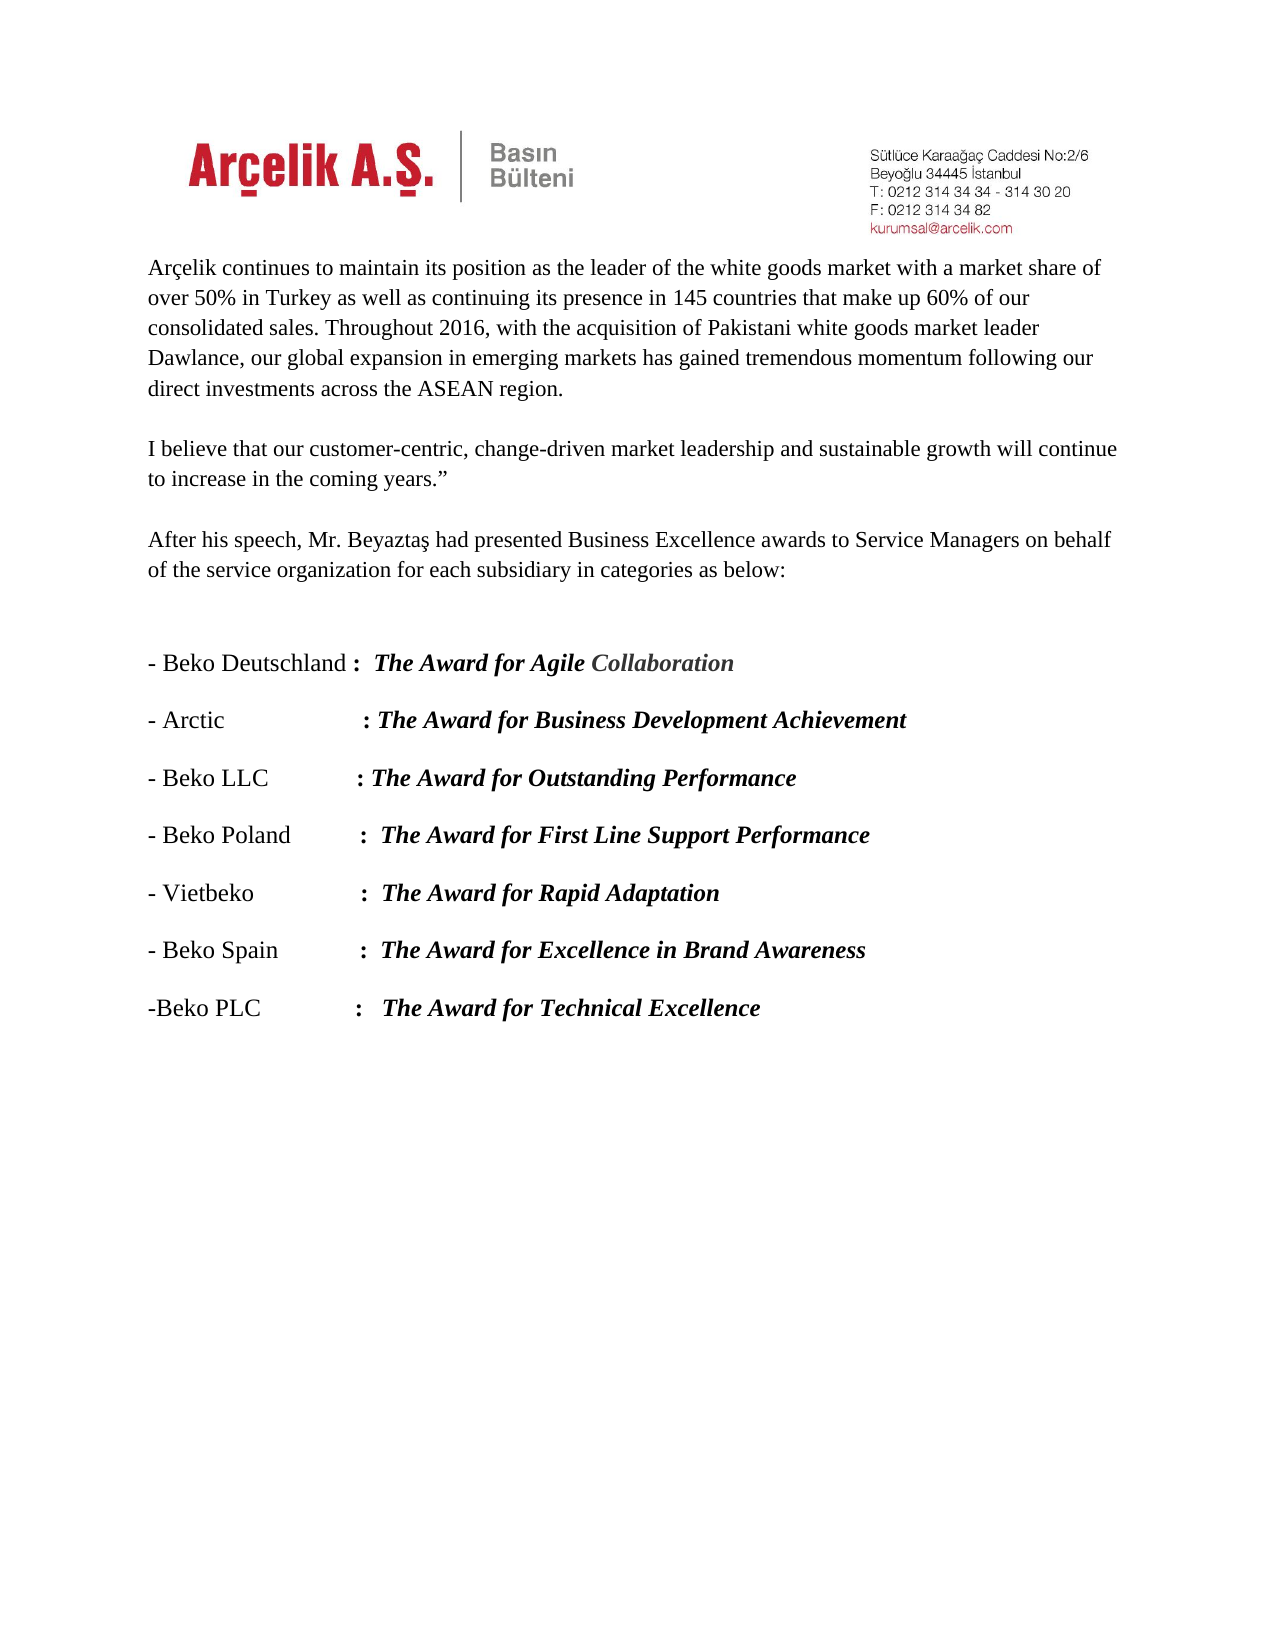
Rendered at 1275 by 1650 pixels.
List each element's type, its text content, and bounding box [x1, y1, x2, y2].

text - Beko Poland : The Award for First Line Support Performance [148, 820, 1127, 849]
text I believe that our customer-centric, change-driven market leadership and sustainable growth will continue to increase in the coming years.” [148, 435, 1127, 492]
text - Beko Deutschland : The Award for Agile Collaboration [148, 648, 1127, 677]
text -Beko PLC : The Award for Technical Excellence [148, 993, 1127, 1022]
text - Vietbeko : The Award for Rapid Adaptation [148, 878, 1127, 907]
text - Arctic : The Award for Business Development Achievement [148, 705, 1127, 734]
picture [147, 73, 1128, 254]
text - Beko Spain : The Award for Excellence in Brand Awareness [148, 935, 1127, 964]
text After his speech, Mr. Beyaztaş had presented Business Excellence awards to Service Managers on behalf of the service organization for each subsidiary in categories as below: [148, 526, 1127, 582]
text - Beko LLC : The Award for Outstanding Performance [148, 763, 1127, 792]
